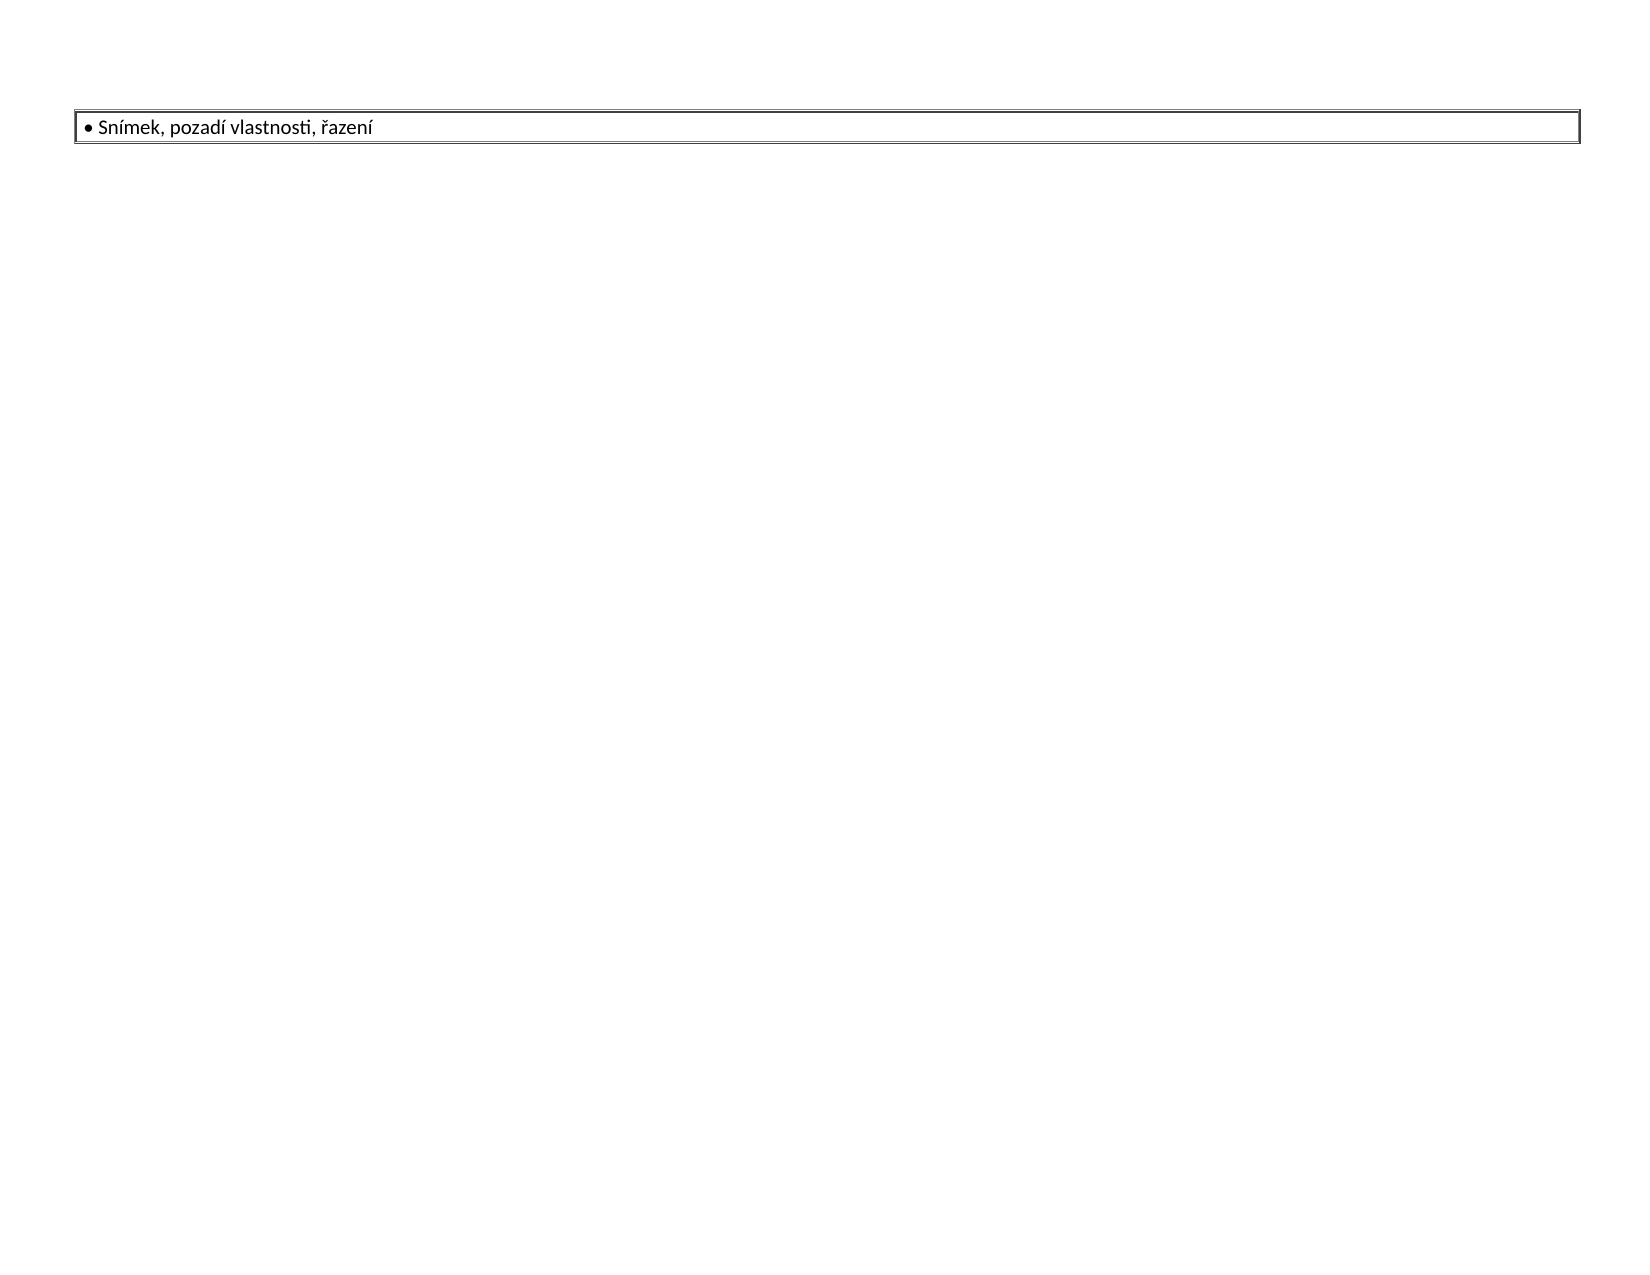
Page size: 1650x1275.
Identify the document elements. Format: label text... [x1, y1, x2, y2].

table_cell • Snímek, pozadí vlastnosti, řazení [77, 113, 1578, 141]
